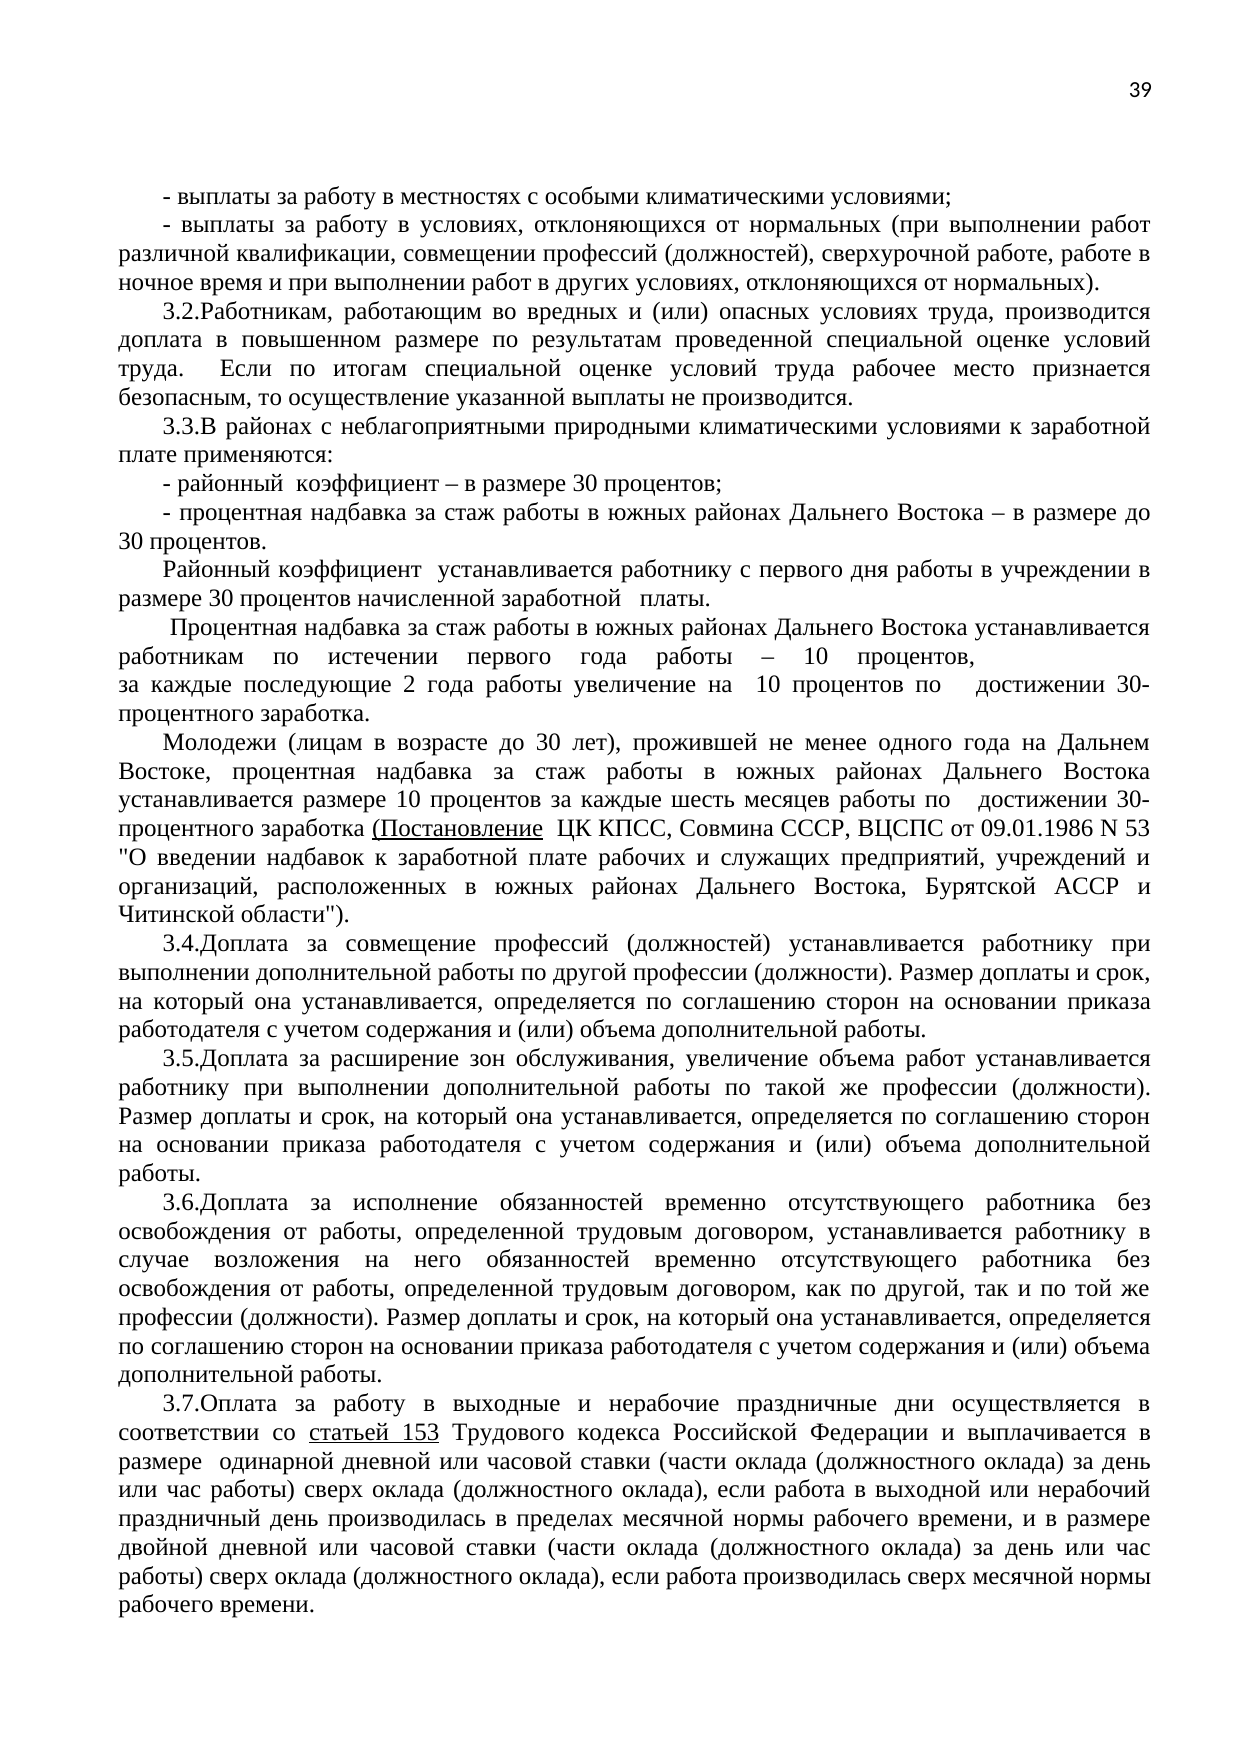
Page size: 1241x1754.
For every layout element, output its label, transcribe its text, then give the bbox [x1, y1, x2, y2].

text - районный коэффициент – в размере 30 процентов; [118, 468, 1152, 497]
text 3.4.Доплата за совмещение профессий (должностей) устанавливается работнику при выполнении дополнительной работы по другой профессии (должности). Размер доплаты и срок, на который она устанавливается, определяется по соглашению сторон на основании приказа работодателя с учетом содержания и (или) объема дополнительной работы. [118, 928, 1152, 1043]
text 3.5.Доплата за расширение зон обслуживания, увеличение объема работ устанавливается работнику при выполнении дополнительной работы по такой же профессии (должности). Размер доплаты и срок, на который она устанавливается, определяется по соглашению сторон на основании приказа работодателя с учетом содержания и (или) объема дополнительной работы. [118, 1043, 1152, 1187]
text 3.6.Доплата за исполнение обязанностей временно отсутствующего работника без освобождения от работы, определенной трудовым договором, устанавливается работнику в случае возложения на него обязанностей временно отсутствующего работника без освобождения от работы, определенной трудовым договором, как по другой, так и по той же профессии (должности). Размер доплаты и срок, на который она устанавливается, определяется по соглашению сторон на основании приказа работодателя с учетом содержания и (или) объема дополнительной работы. [118, 1187, 1152, 1388]
text 3.3.В районах с неблагоприятными природными климатическими условиями к заработной плате применяются: [118, 411, 1152, 468]
text - процентная надбавка за стаж работы в южных районах Дальнего Востока – в размере до 30 процентов. [118, 497, 1152, 554]
text 3.7.Оплата за работу в выходные и нерабочие праздничные дни осуществляется в соответствии со статьей 153 Трудового кодекса Российской Федерации и выплачивается в размере одинарной дневной или часовой ставки (части оклада (должностного оклада) за день или час работы) сверх оклада (должностного оклада), если работа в выходной или нерабочий праздничный день производилась в пределах месячной нормы рабочего времени, и в размере двойной дневной или часовой ставки (части оклада (должностного оклада) за день или час работы) сверх оклада (должностного оклада), если работа производилась сверх месячной нормы рабочего времени. [118, 1388, 1152, 1618]
text Районный коэффициент устанавливается работнику с первого дня работы в учреждении в размере 30 процентов начисленной заработной платы. [118, 554, 1152, 612]
text Процентная надбавка за стаж работы в южных районах Дальнего Востока устанавливается работникам по истечении первого года работы – 10 процентов, за каждые последующие 2 года работы увеличение на 10 процентов по достижении 30-процентного заработка. [118, 612, 1152, 727]
text Молодежи (лицам в возрасте до 30 лет), прожившей не менее одного года на Дальнем Востоке, процентная надбавка за стаж работы в южных районах Дальнего Востока устанавливается размере 10 процентов за каждые шесть месяцев работы по достижении 30-процентного заработка (Постановление ЦК КПСС, Совмина СССР, ВЦСПС от 09.01.1986 N 53 "О введении надбавок к заработной плате рабочих и служащих предприятий, учреждений и организаций, расположенных в южных районах Дальнего Востока, Бурятской АССР и Читинской области"). [118, 727, 1152, 928]
text - выплаты за работу в местностях с особыми климатическими условиями; [118, 181, 1152, 209]
text - выплаты за работу в условиях, отклоняющихся от нормальных (при выполнении работ различной квалификации, совмещении профессий (должностей), сверхурочной работе, работе в ночное время и при выполнении работ в других условиях, отклоняющихся от нормальных). [118, 209, 1152, 296]
text 3.2.Работникам, работающим во вредных и (или) опасных условиях труда, производится доплата в повышенном размере по результатам проведенной специальной оценке условий труда. Если по итогам специальной оценке условий труда рабочее место признается безопасным, то осуществление указанной выплаты не производится. [118, 296, 1152, 411]
